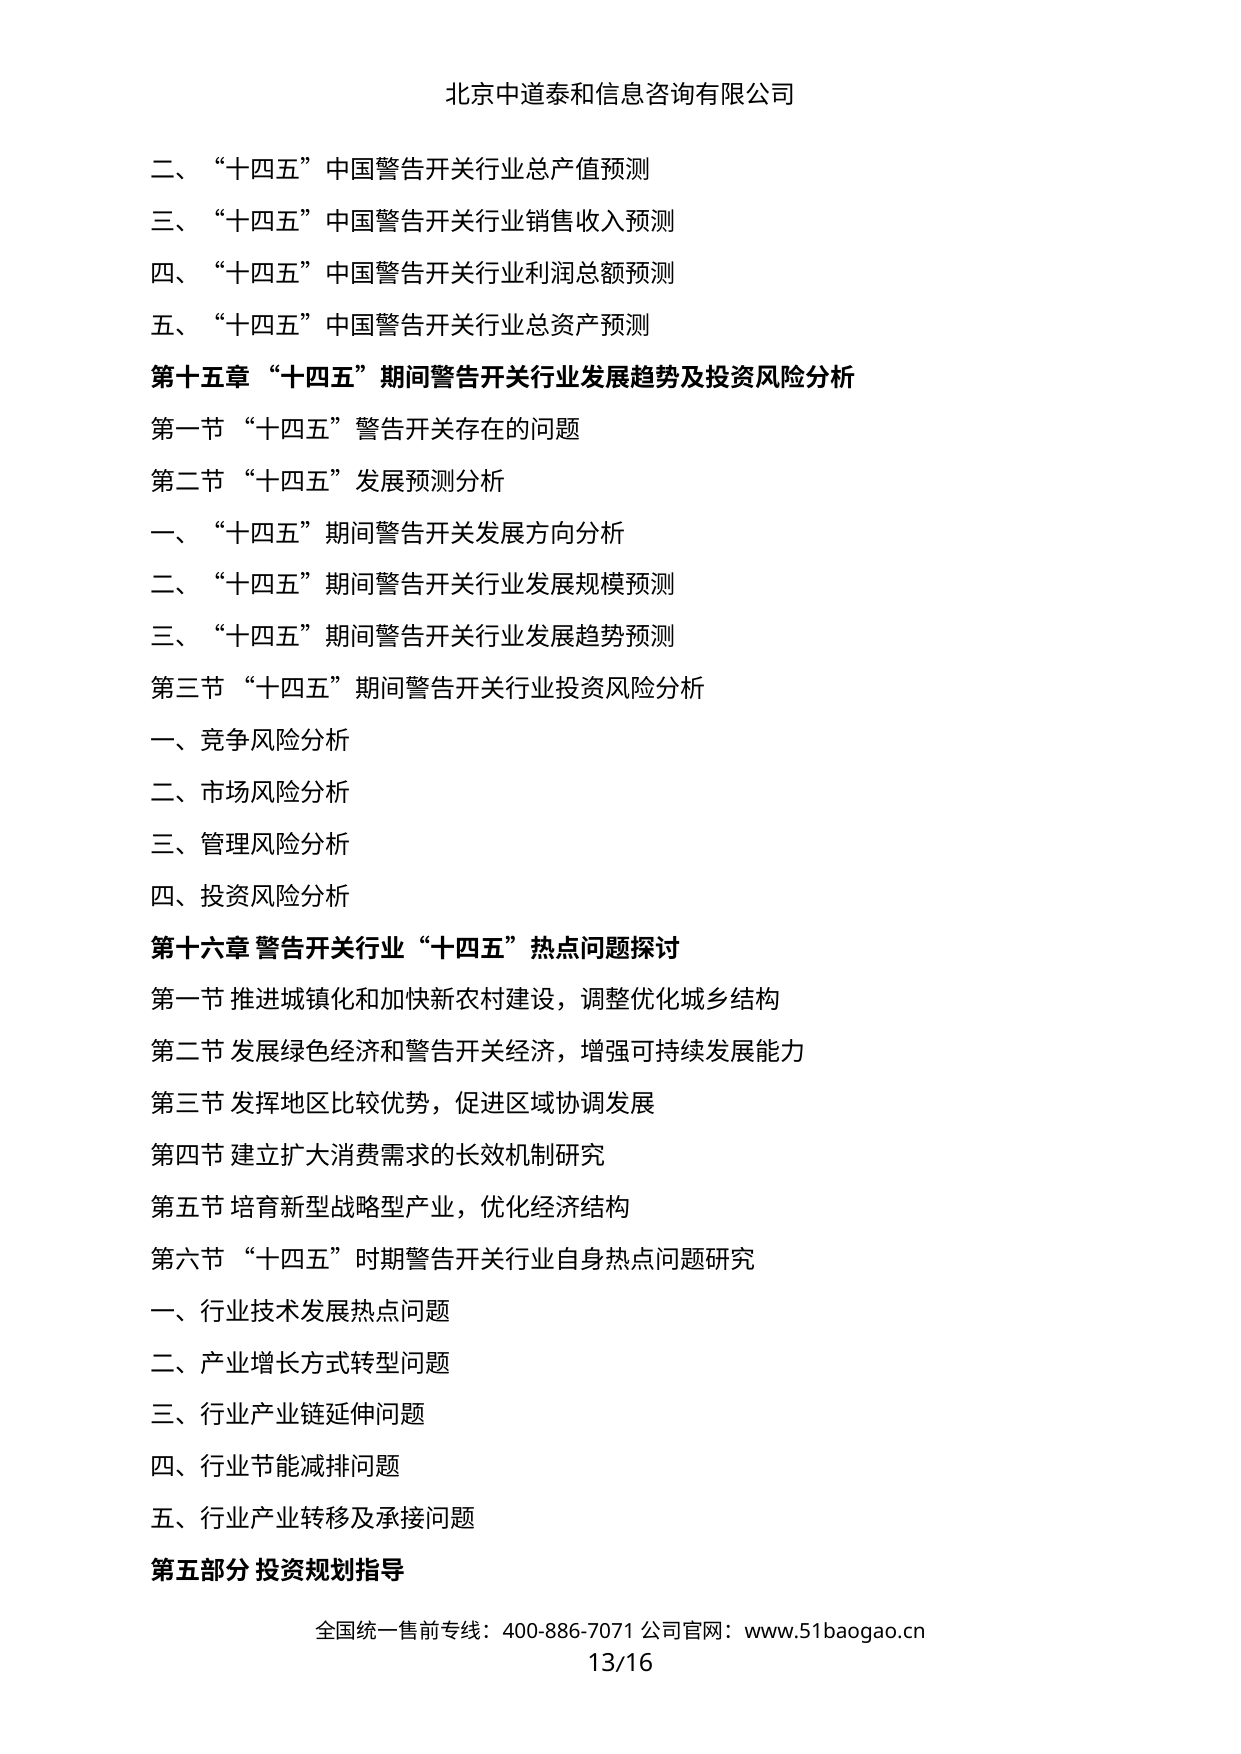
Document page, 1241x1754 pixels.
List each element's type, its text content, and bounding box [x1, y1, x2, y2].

text 第四节 建立扩大消费需求的长效机制研究 [150, 1136, 1090, 1172]
text 三、管理风险分析 [150, 824, 1090, 861]
text 第二节 “十四五”发展预测分析 [150, 461, 1090, 497]
text 第六节 “十四五”时期警告开关行业自身热点问题研究 [150, 1239, 1090, 1276]
text 五、行业产业转移及承接问题 [150, 1499, 1090, 1535]
text 四、行业节能减排问题 [150, 1447, 1090, 1483]
text 一、竞争风险分析 [150, 721, 1090, 757]
text 二、产业增长方式转型问题 [150, 1343, 1090, 1379]
text 第一节 推进城镇化和加快新农村建设，调整优化城乡结构 [150, 980, 1090, 1016]
text 三、行业产业链延伸问题 [150, 1395, 1090, 1431]
text 第三节 发挥地区比较优势，促进区域协调发展 [150, 1084, 1090, 1120]
text 五、“十四五”中国警告开关行业总资产预测 [150, 306, 1090, 342]
text 第五部分 投资规划指导 [150, 1551, 1090, 1587]
text 二、“十四五”期间警告开关行业发展规模预测 [150, 565, 1090, 601]
text 二、“十四五”中国警告开关行业总产值预测 [150, 150, 1090, 186]
text 第十六章 警告开关行业“十四五”热点问题探讨 [150, 928, 1090, 964]
text 第五节 培育新型战略型产业，优化经济结构 [150, 1187, 1090, 1224]
text 二、市场风险分析 [150, 772, 1090, 809]
text 第一节 “十四五”警告开关存在的问题 [150, 409, 1090, 446]
text 第十五章 “十四五”期间警告开关行业发展趋势及投资风险分析 [150, 357, 1090, 394]
text 一、“十四五”期间警告开关发展方向分析 [150, 513, 1090, 549]
text 三、“十四五”中国警告开关行业销售收入预测 [150, 202, 1090, 238]
text 一、行业技术发展热点问题 [150, 1291, 1090, 1327]
text 四、“十四五”中国警告开关行业利润总额预测 [150, 254, 1090, 290]
text 第三节 “十四五”期间警告开关行业投资风险分析 [150, 669, 1090, 705]
text 三、“十四五”期间警告开关行业发展趋势预测 [150, 617, 1090, 653]
text 第二节 发展绿色经济和警告开关经济，增强可持续发展能力 [150, 1032, 1090, 1068]
text 四、投资风险分析 [150, 876, 1090, 912]
